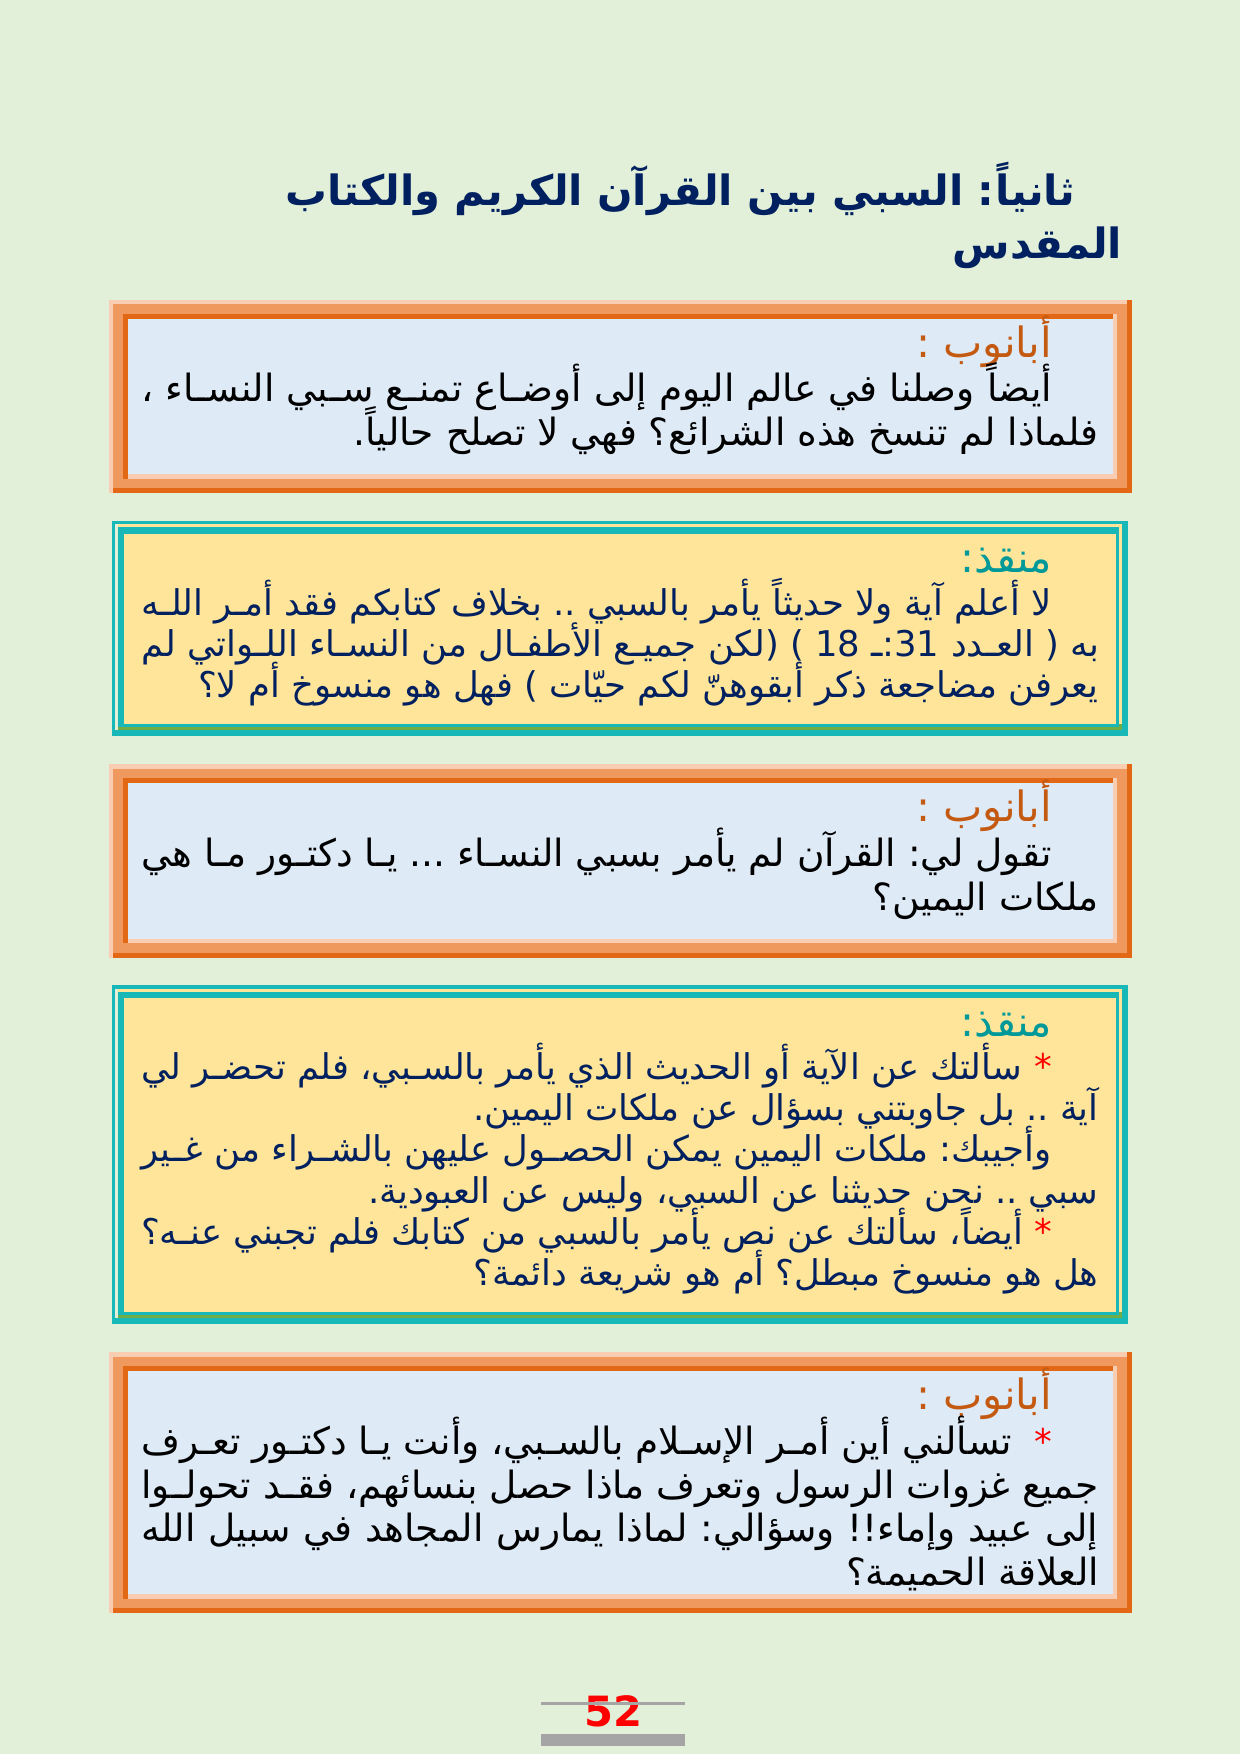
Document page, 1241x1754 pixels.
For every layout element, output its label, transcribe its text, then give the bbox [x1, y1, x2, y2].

table_header منقذ: لا أعلم آية ولا حديثاً يأمر بالسبي .. بخلاف كتابكم فقد أمر الله به ( العدد 31: 18 ) (لكن جميع الأطفال من النساء اللواتي لم يعرفن مضاجعة ذكر أبقوهنّ لكم حيّات ) فهل هو منسوخ أم لا؟ [118, 524, 1122, 724]
table_header أبانوب : أيضاً وصلنا في عالم اليوم إلى أوضاع تمنع سبي النساء ، فلماذا لم تنسخ هذه الشرائع؟ فهي لا تصلح حالياً. [128, 319, 1113, 474]
table_header أبانوب : تقول لي: القرآن لم يأمر بسبي النساء ... يا دكتور ما هي ملكات اليمين؟ [128, 783, 1113, 939]
table_header منقذ: * سألتك عن الآية أو الحديث الذي يأمر بالسبي، فلم تحضر لي آية .. بل جاوبتني بسؤال عن ملكات اليمين. وأجيبك: ملكات اليمين يمكن الحصول عليهن بالشراء من غير سبي .. نحن حديثنا عن السبي، وليس عن العبودية. * أيضاً، سألتك عن نص يأمر بالسبي من كتابك فلم تجبني عنه؟ هل هو منسوخ مبطل؟ أم هو شريعة دائمة؟ [118, 989, 1122, 1312]
subtitle ثانياً: السبي بين القرآن الكريم والكتاب المقدس [118, 167, 1122, 268]
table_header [128, 1371, 1113, 1594]
